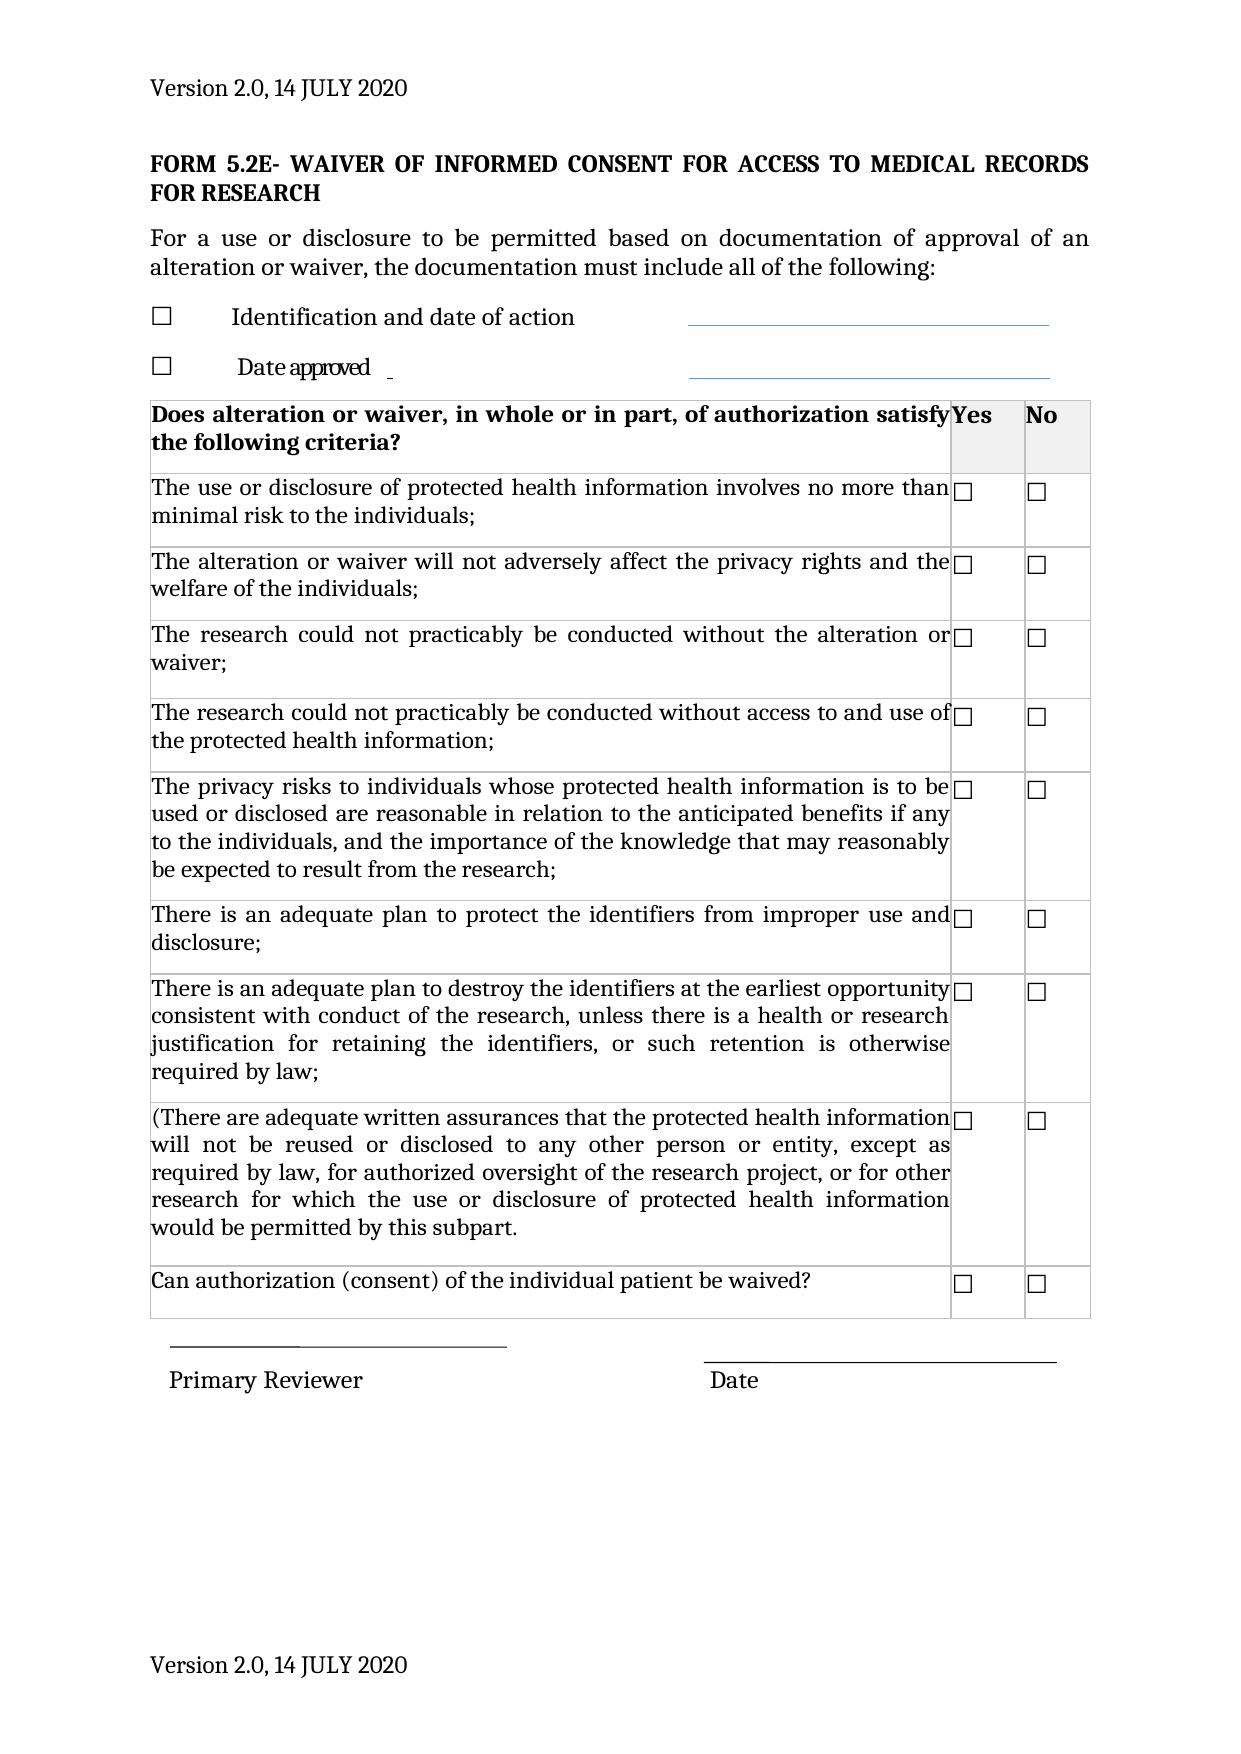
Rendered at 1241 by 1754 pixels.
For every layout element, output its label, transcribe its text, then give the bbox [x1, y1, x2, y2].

table_header Does alteration or waiver, in whole or in part, of authorization satisfy the following criteria? [151, 401, 950, 473]
text Date approved [150, 349, 1090, 383]
table_header No [1026, 401, 1090, 473]
table_header Yes [952, 401, 1024, 473]
text Identification and date of action [150, 298, 1090, 332]
table_cell The research could not practicably be conducted without access to and use of the protected health information; [151, 699, 950, 771]
table_cell The research could not practicably be conducted without the alteration or waiver; [151, 621, 950, 698]
text Primary Reviewer Date [150, 1319, 1090, 1394]
table_cell Can authorization (consent) of the individual patient be waived? [151, 1267, 950, 1318]
table_cell (There are adequate written assurances that the protected health information will not be reused or disclosed to any other person or entity, except as required by law, for authorized oversight of the research project, or for other research for which the use or disclosure of protected health information would be permitted by this subpart. [151, 1103, 950, 1265]
table_cell The privacy risks to individuals whose protected health information is to be used or disclosed are reasonable in relation to the anticipated benefits if any to the individuals, and the importance of the knowledge that may reasonably be expected to result from the research; [151, 773, 950, 900]
table_cell The use or disclosure of protected health information involves no more than minimal risk to the individuals; [151, 474, 950, 546]
text FORM 5.2E- WAIVER OF INFORMED CONSENT FOR ACCESS TO MEDICAL RECORDS FOR RESEARCH [150, 150, 1090, 207]
table_cell There is an adequate plan to destroy the identifiers at the earliest opportunity consistent with conduct of the research, unless there is a health or research justification for retaining the identifiers, or such retention is otherwise required by law; [151, 975, 950, 1102]
text For a use or disclosure to be permitted based on documentation of approval of an alteration or waiver, the documentation must include all of the following: [150, 224, 1090, 282]
table_cell There is an adequate plan to protect the identifiers from improper use and disclosure; [151, 901, 950, 973]
table_cell The alteration or waiver will not adversely affect the privacy rights and the welfare of the individuals; [151, 548, 950, 619]
